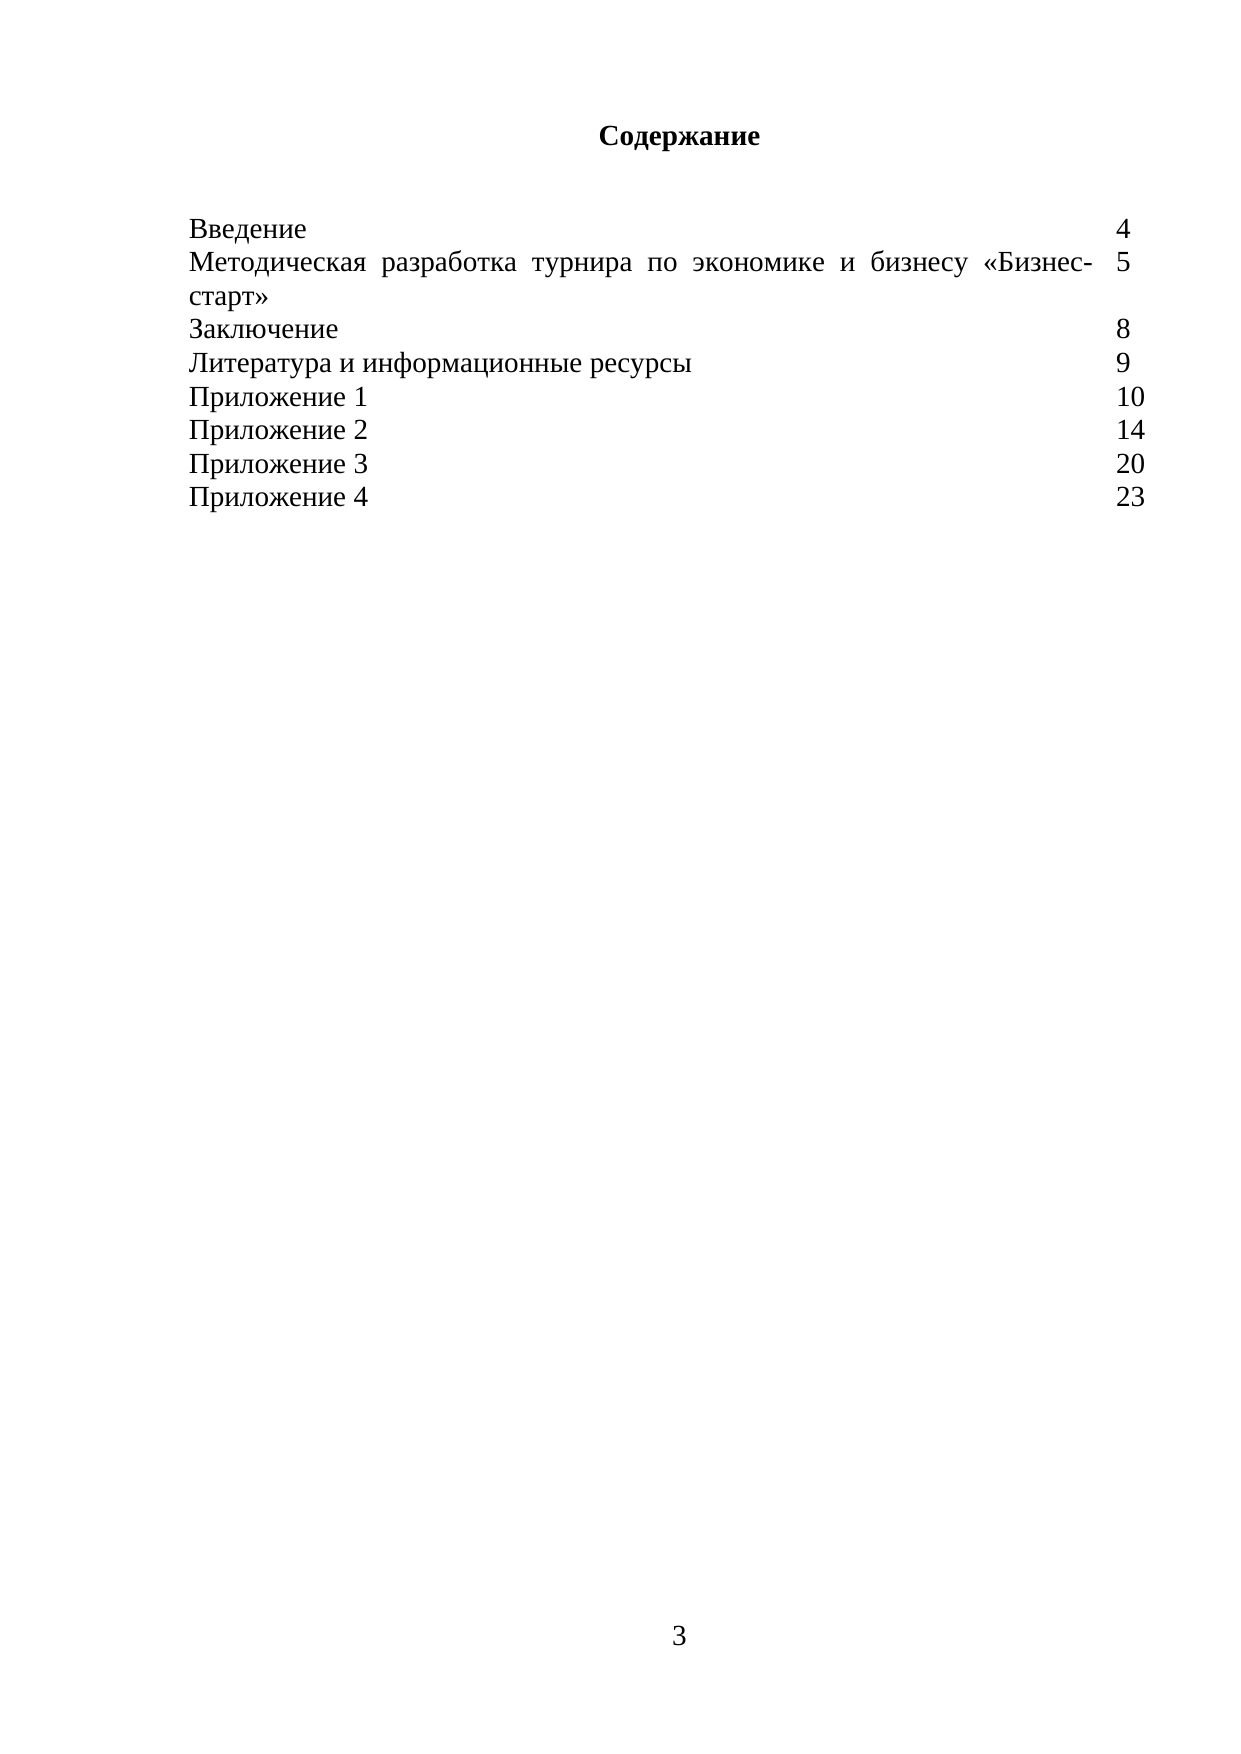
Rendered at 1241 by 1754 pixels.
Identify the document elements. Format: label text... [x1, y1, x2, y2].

table_header 4 [1105, 211, 1174, 244]
table_cell 5 [1105, 245, 1174, 312]
table_cell 10 [1105, 379, 1174, 412]
table_header Введение [177, 211, 1104, 244]
table_cell 8 [1105, 312, 1174, 345]
table_cell Приложение 3 [177, 446, 1104, 479]
table_cell 23 [1105, 479, 1174, 513]
text Содержание [177, 118, 1181, 152]
table_cell Приложение 2 [177, 412, 1104, 446]
table_cell Заключение [177, 312, 1104, 345]
table_cell 9 [1105, 345, 1174, 379]
table_cell Приложение 4 [177, 479, 1104, 513]
table_cell 14 [1105, 412, 1174, 446]
table_cell Методическая разработка турнира по экономике и бизнесу «Бизнес-старт» [177, 245, 1104, 312]
table_cell Литература и информационные ресурсы [177, 345, 1104, 379]
table_cell 20 [1105, 446, 1174, 479]
table_cell Приложение 1 [177, 379, 1104, 412]
